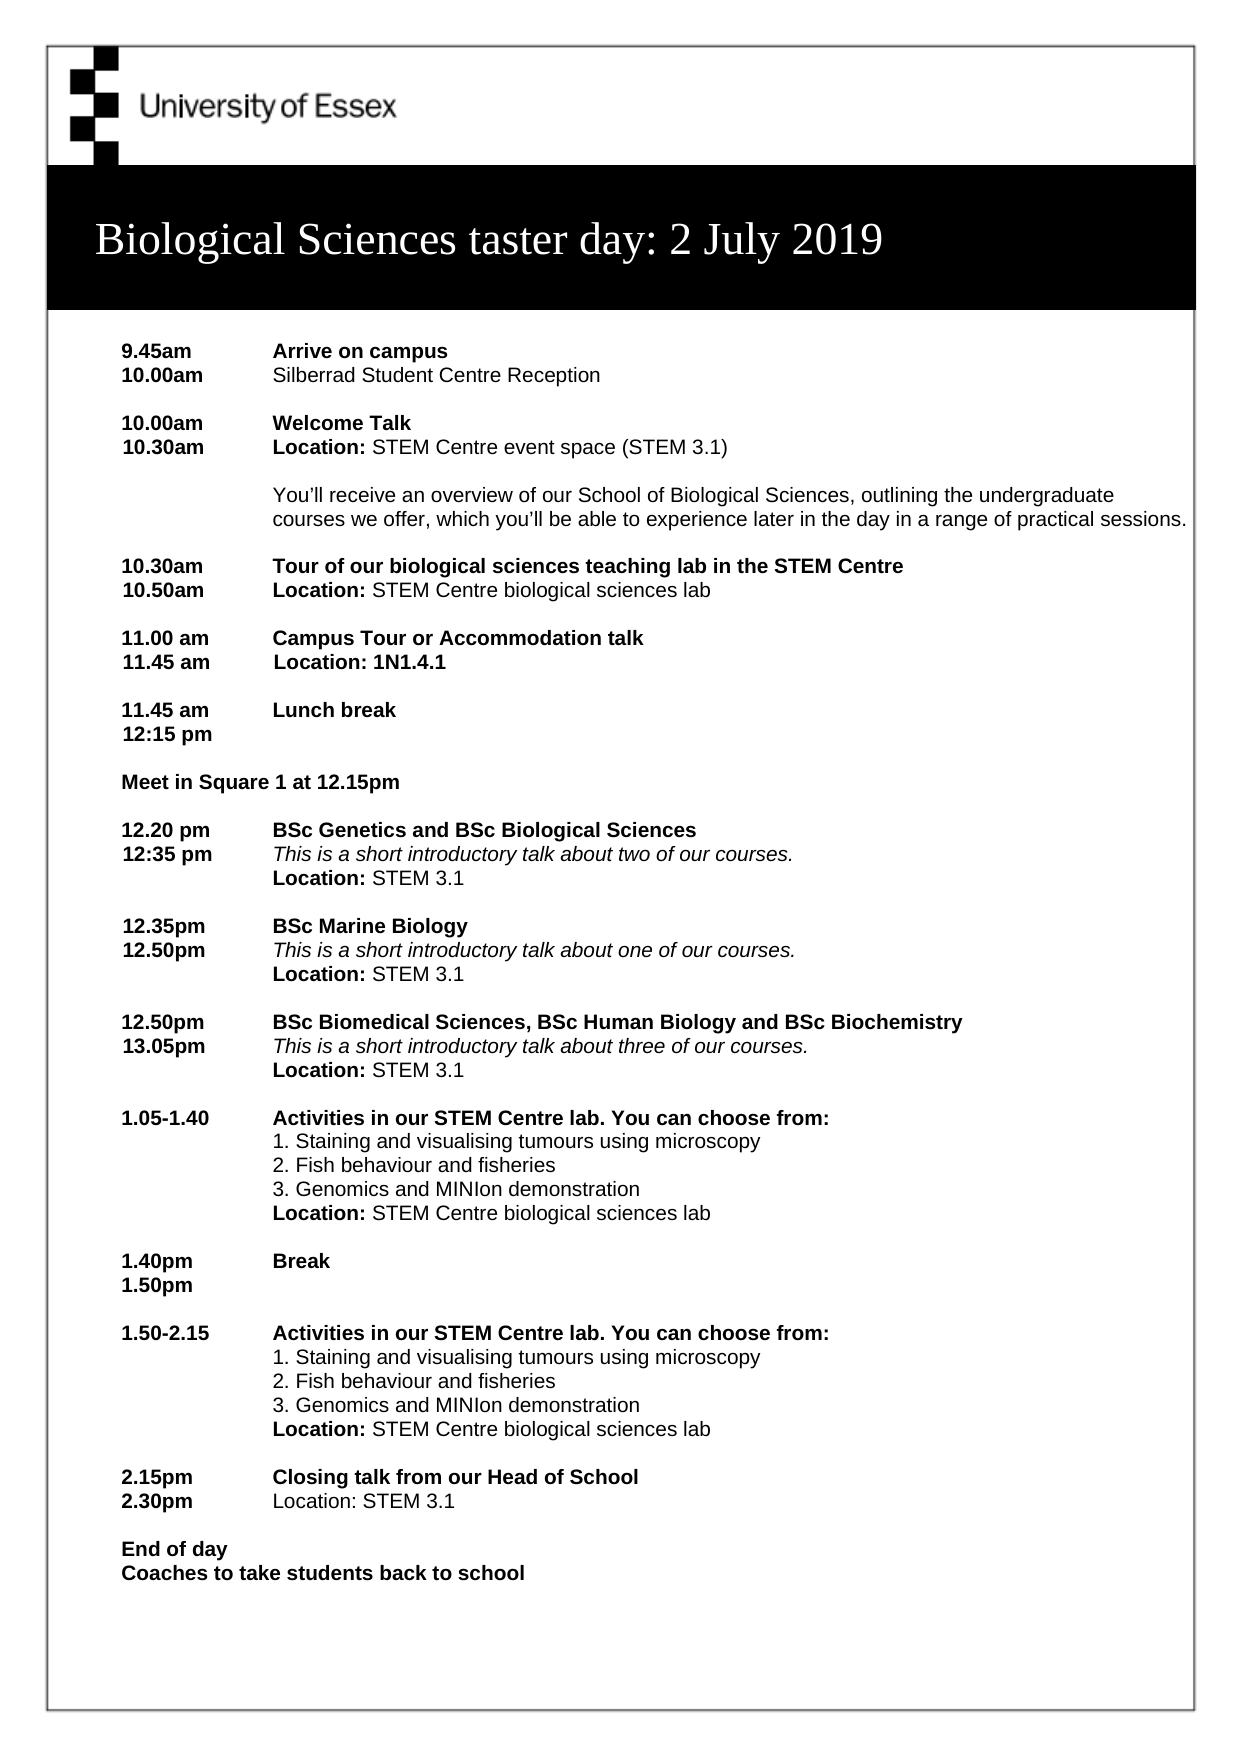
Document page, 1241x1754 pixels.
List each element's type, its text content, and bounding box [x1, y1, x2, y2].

text Location: STEM 3.1 [47, 866, 1193, 890]
text 2.30pm Location: STEM 3.1 [47, 1489, 1193, 1513]
text 12.50pm This is a short introductory talk about one of our courses. [47, 938, 1193, 962]
text Location: STEM Centre biological sciences lab [272, 1417, 1193, 1441]
text 10.30am Tour of our biological sciences teaching lab in the STEM Centre [121, 554, 1193, 578]
text 1. Staining and visualising tumours using microscopy [272, 1129, 1193, 1153]
text 1.40pm Break [121, 1249, 1193, 1273]
text 12:35 pm This is a short introductory talk about two of our courses. [47, 842, 1193, 866]
text 13.05pm This is a short introductory talk about three of our courses. [121, 1033, 1193, 1057]
text 10.00am Welcome Talk [121, 411, 1193, 434]
text 12.20 pm BSc Genetics and BSc Biological Sciences [47, 818, 1155, 842]
text 12.50pm BSc Biomedical Sciences, BSc Human Biology and BSc Biochemistry [121, 1009, 1193, 1033]
text 2. Fish behaviour and fisheries [272, 1153, 1193, 1177]
text 2. Fish behaviour and fisheries [272, 1369, 1193, 1393]
text Location: STEM 3.1 [197, 962, 1193, 986]
text You’ll receive an overview of our School of Biological Sciences, outlining the undergraduate courses we offer, which you’ll be able to experience later in the day in a range of practical sessions. [272, 482, 1193, 530]
text Meet in Square 1 at 12.15pm [121, 770, 1193, 794]
text 3. Genomics and MINIon demonstration [272, 1177, 1193, 1201]
text 3. Genomics and MINIon demonstration [272, 1393, 1193, 1417]
text 9.45am Arrive on campus [121, 339, 1193, 363]
text 11.45 am Location: 1N1.4.1 [121, 650, 1155, 674]
text 12:15 pm [47, 722, 1193, 746]
text Coaches to take students back to school [121, 1561, 1193, 1584]
text 1. Staining and visualising tumours using microscopy [272, 1345, 1193, 1369]
text 11.45 am Lunch break [47, 698, 1155, 722]
text 1.50-2.15 Activities in our STEM Centre lab. You can choose from: [121, 1321, 1193, 1345]
text 10.50am Location: STEM Centre biological sciences lab [121, 578, 1193, 602]
text 1.05-1.40 Activities in our STEM Centre lab. You can choose from: [121, 1105, 1193, 1129]
text 12.35pm BSc Marine Biology [47, 914, 1193, 938]
text 1.50pm [121, 1273, 1193, 1297]
text End of day [121, 1537, 1193, 1561]
text 11.00 am Campus Tour or Accommodation talk [121, 626, 1193, 650]
text Location: STEM Centre biological sciences lab [272, 1201, 1193, 1225]
table_header Biological Sciences taster day: 2 July 2019 [47, 165, 1196, 310]
text 2.15pm Closing talk from our Head of School [121, 1465, 1193, 1489]
text Location: STEM 3.1 [121, 1057, 1193, 1081]
text 10.00am Silberrad Student Centre Reception [121, 363, 1193, 387]
text 10.30am Location: STEM Centre event space (STEM 3.1) [121, 434, 1140, 458]
